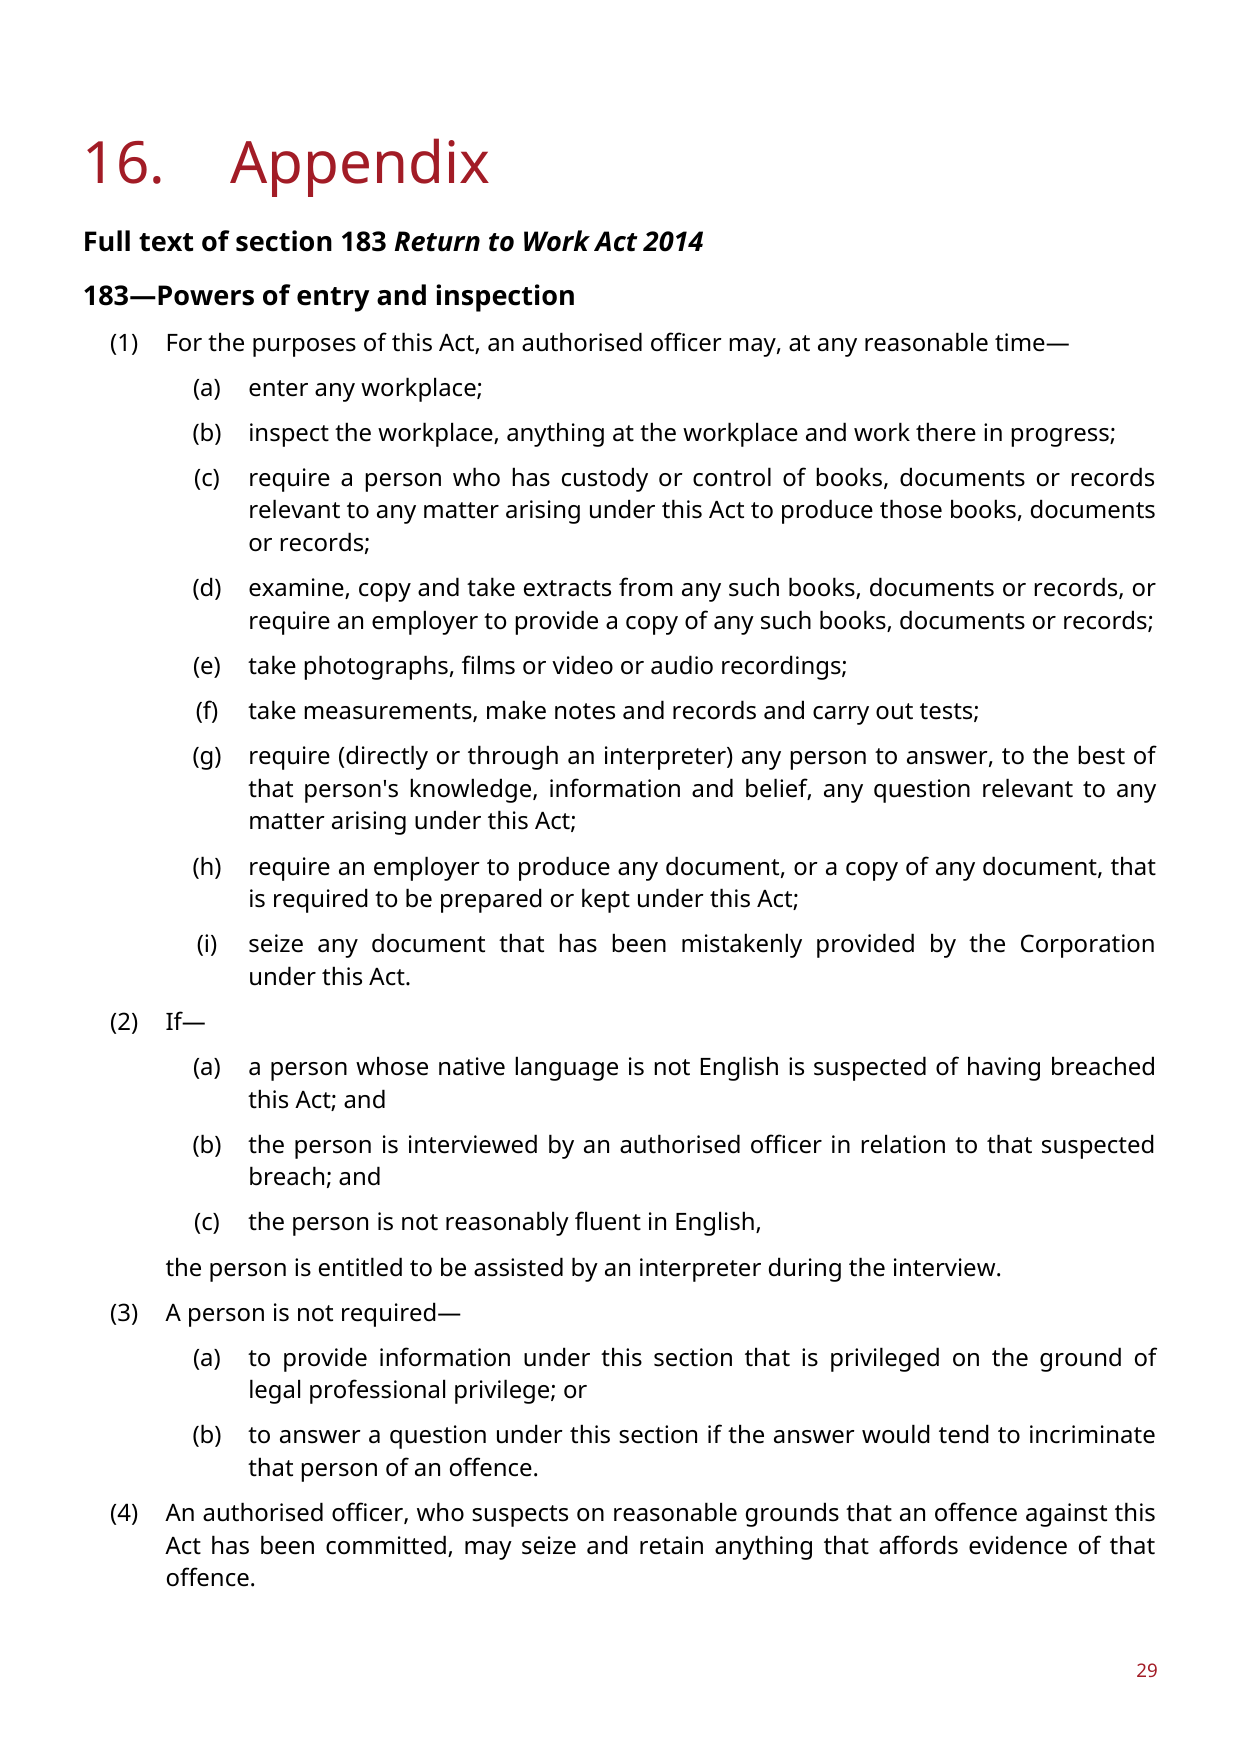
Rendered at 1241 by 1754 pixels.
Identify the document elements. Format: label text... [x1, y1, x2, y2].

text (3) A person is not required— [83, 1295, 1157, 1328]
text (f) take measurements, make notes and records and carry out tests; [165, 694, 1157, 726]
text (4) An authorised officer, who suspects on reasonable grounds that an offence against this Act has been committed, may seize and retain anything that affords evidence of that offence. [83, 1496, 1157, 1594]
text (b) the person is interviewed by an authorised officer in relation to that suspected breach; and [165, 1127, 1157, 1193]
text the person is entitled to be assisted by an interpreter during the interview. [165, 1250, 1157, 1283]
subtitle Full text of section 183 Return to Work Act 2014 [83, 222, 1157, 259]
text (2) If— [83, 1005, 1157, 1037]
text (a) enter any workplace; [165, 371, 1157, 403]
subtitle Appendix [83, 122, 1157, 201]
text (b) to answer a question under this section if the answer would tend to incriminate that person of an offence. [165, 1418, 1157, 1483]
text 183—Powers of entry and inspection [83, 276, 1157, 313]
text (i) seize any document that has been mistakenly provided by the Corporation under this Act. [165, 927, 1157, 992]
text (b) inspect the workplace, anything at the workplace and work there in progress; [165, 416, 1157, 448]
text (h) require an employer to produce any document, or a copy of any document, that is required to be prepared or kept under this Act; [165, 849, 1157, 914]
text (c) require a person who has custody or control of books, documents or records relevant to any matter arising under this Act to produce those books, documents or records; [165, 461, 1157, 558]
text (a) to provide information under this section that is privileged on the ground of legal professional privilege; or [165, 1341, 1157, 1406]
text (d) examine, copy and take extracts from any such books, documents or records, or require an employer to provide a copy of any such books, documents or records; [165, 571, 1157, 636]
text (c) the person is not reasonably fluent in English, [165, 1205, 1157, 1238]
text (g) require (directly or through an interpreter) any person to answer, to the best of that person's knowledge, information and belief, any question relevant to any matter arising under this Act; [165, 739, 1157, 837]
text (1) For the purposes of this Act, an authorised officer may, at any reasonable time— [83, 325, 1157, 358]
text (e) take photographs, films or video or audio recordings; [165, 649, 1157, 681]
text (a) a person whose native language is not English is suspected of having breached this Act; and [165, 1050, 1157, 1115]
